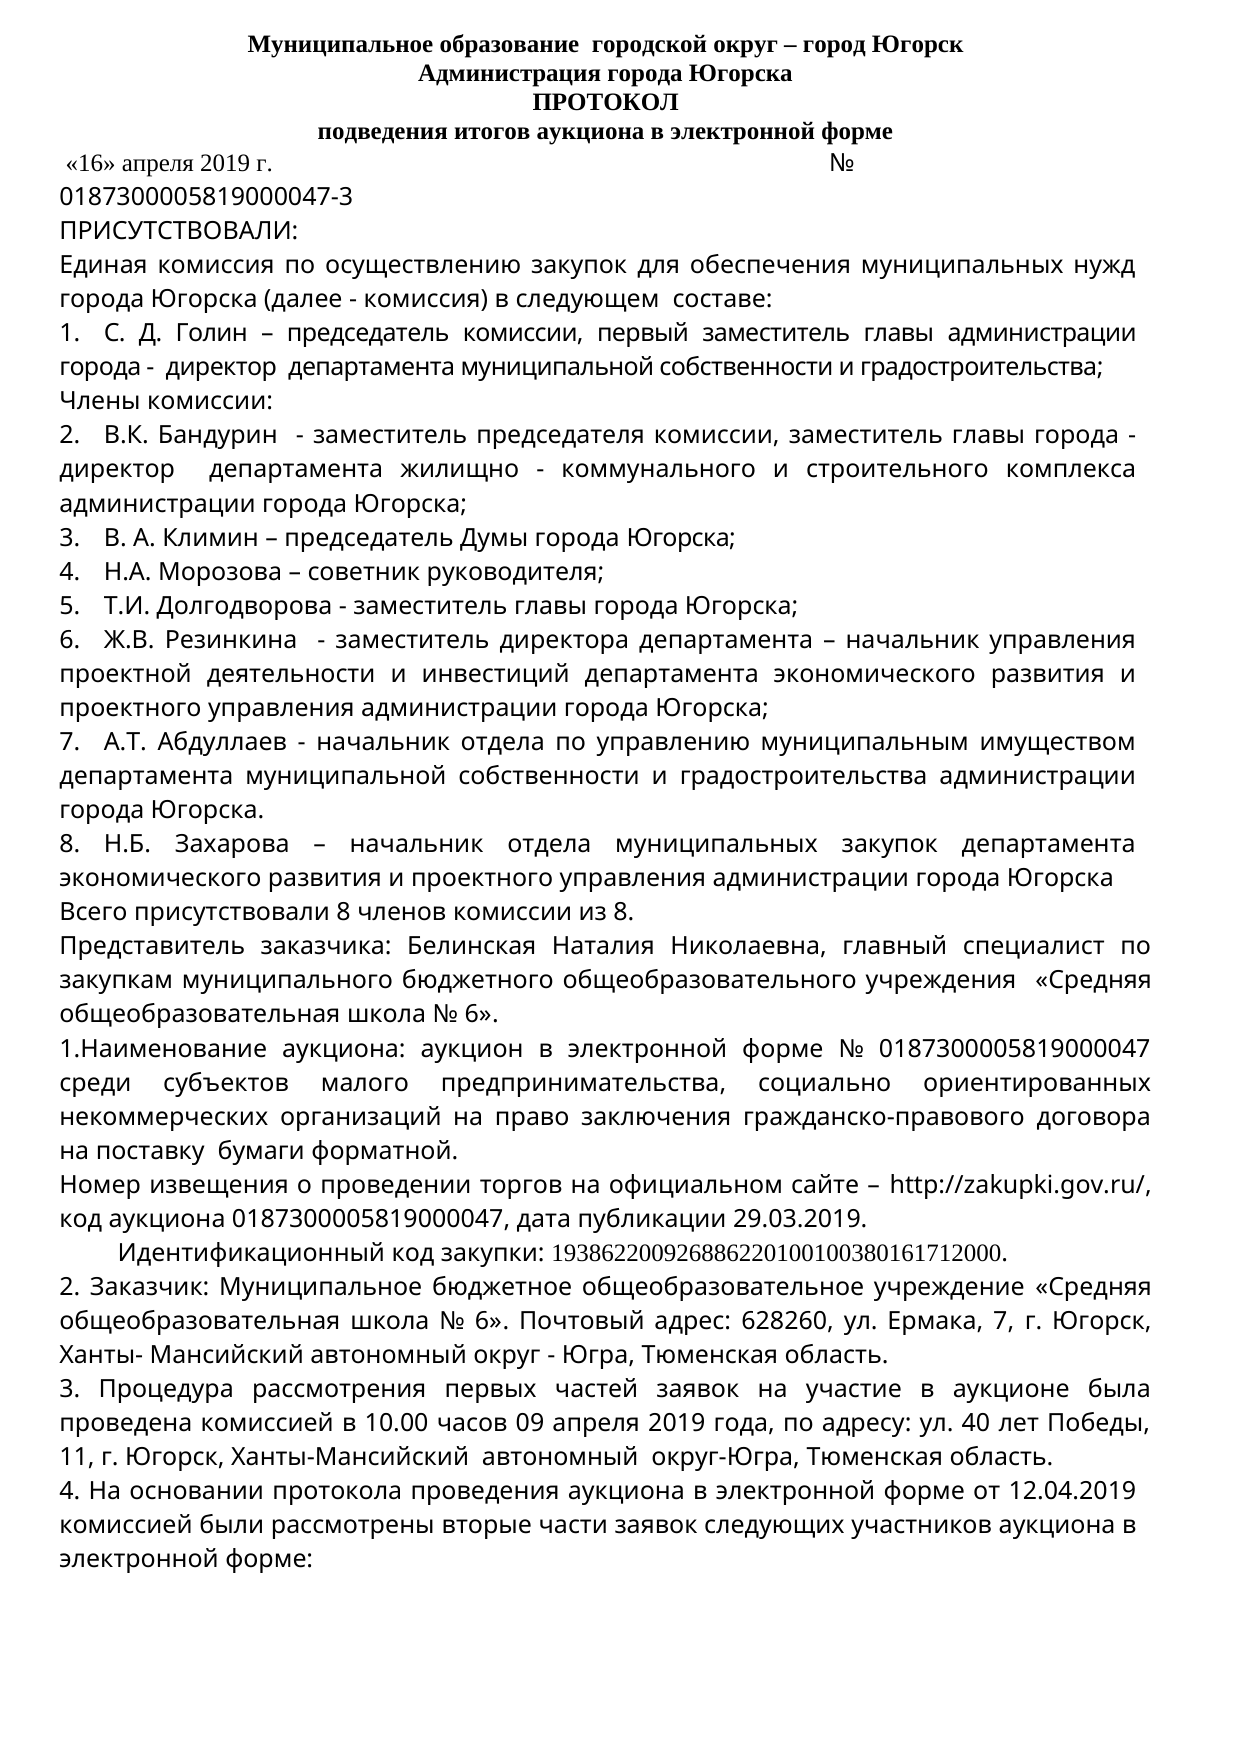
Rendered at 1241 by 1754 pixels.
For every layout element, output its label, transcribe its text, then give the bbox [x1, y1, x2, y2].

text 4. На основании протокола проведения аукциона в электронной форме от 12.04.2019 комиссией были рассмотрены вторые части заявок следующих участников аукциона в электронной форме: [59, 1473, 1137, 1575]
text 3. Процедура рассмотрения первых частей заявок на участие в аукционе была проведена комиссией в 10.00 часов 09 апреля 2019 года, по адресу: ул. 40 лет Победы, 11, г. Югорск, Ханты-Мансийский автономный округ-Югра, Тюменская область. [59, 1371, 1152, 1473]
text Представитель заказчика: Белинская Наталия Николаевна, главный специалист по закупкам муниципального бюджетного общеобразовательного учреждения «Средняя общеобразовательная школа № 6». [59, 928, 1152, 1030]
list Идентификационный код закупки: 193862200926886220100100380161712000. [59, 1234, 1152, 1269]
text подведения итогов аукциона в электронной форме [59, 116, 1152, 144]
text Единая комиссия по осуществлению закупок для обеспечения муниципальных нужд города Югорска (далее - комиссия) в следующем составе: [59, 247, 1137, 315]
text Всего присутствовали 8 членов комиссии из 8. [59, 894, 1152, 928]
list А.Т. Абдуллаев - начальник отдела по управлению муниципальным имуществом департамента муниципальной собственности и градостроительства администрации города Югорска. [59, 724, 1137, 826]
list В. А. Климин – председатель Думы города Югорска; [59, 519, 1137, 553]
text 2. Заказчик: Муниципальное бюджетное общеобразовательное учреждение «Средняя общеобразовательная школа № 6». Почтовый адрес: 628260, ул. Ермака, 7, г. Югорск, Ханты- Мансийский автономный округ - Югра, Тюменская область. [59, 1269, 1152, 1371]
list С. Д. Голин – председатель комиссии, первый заместитель главы администрации города - директор департамента муниципальной собственности и градостроительства; [59, 315, 1137, 383]
list Ж.В. Резинкина - заместитель директора департамента – начальник управления проектной деятельности и инвестиций департамента экономического развития и проектного управления администрации города Югорска; [59, 621, 1137, 724]
text 1.Наименование аукциона: аукцион в электронной форме № 0187300005819000047 среди субъектов малого предпринимательства, социально ориентированных некоммерческих организаций на право заключения гражданско-правового договора на поставку бумаги форматной. [59, 1030, 1152, 1166]
list Н.А. Морозова – советник руководителя; [59, 553, 1137, 587]
list Члены комиссии: [59, 383, 1152, 417]
text Муниципальное образование городской округ – город Югорск [59, 29, 1152, 58]
text Номер извещения о проведении торгов на официальном сайте – http://zakupki.gov.ru/, код аукциона 0187300005819000047, дата публикации 29.03.2019. [59, 1166, 1152, 1234]
text «16» апреля 2019 г. № 0187300005819000047-3 [59, 144, 1122, 213]
list Н.Б. Захарова – начальник отдела муниципальных закупок департамента экономического развития и проектного управления администрации города Югорска [59, 826, 1137, 894]
text ПРОТОКОЛ [59, 87, 1152, 116]
list В.К. Бандурин - заместитель председателя комиссии, заместитель главы города - директор департамента жилищно - коммунального и строительного комплекса администрации города Югорска; [59, 417, 1137, 519]
list Т.И. Долгодворова - заместитель главы города Югорска; [59, 587, 1137, 621]
text ПРИСУТСТВОВАЛИ: [59, 213, 1152, 247]
text Администрация города Югорска [59, 58, 1152, 87]
